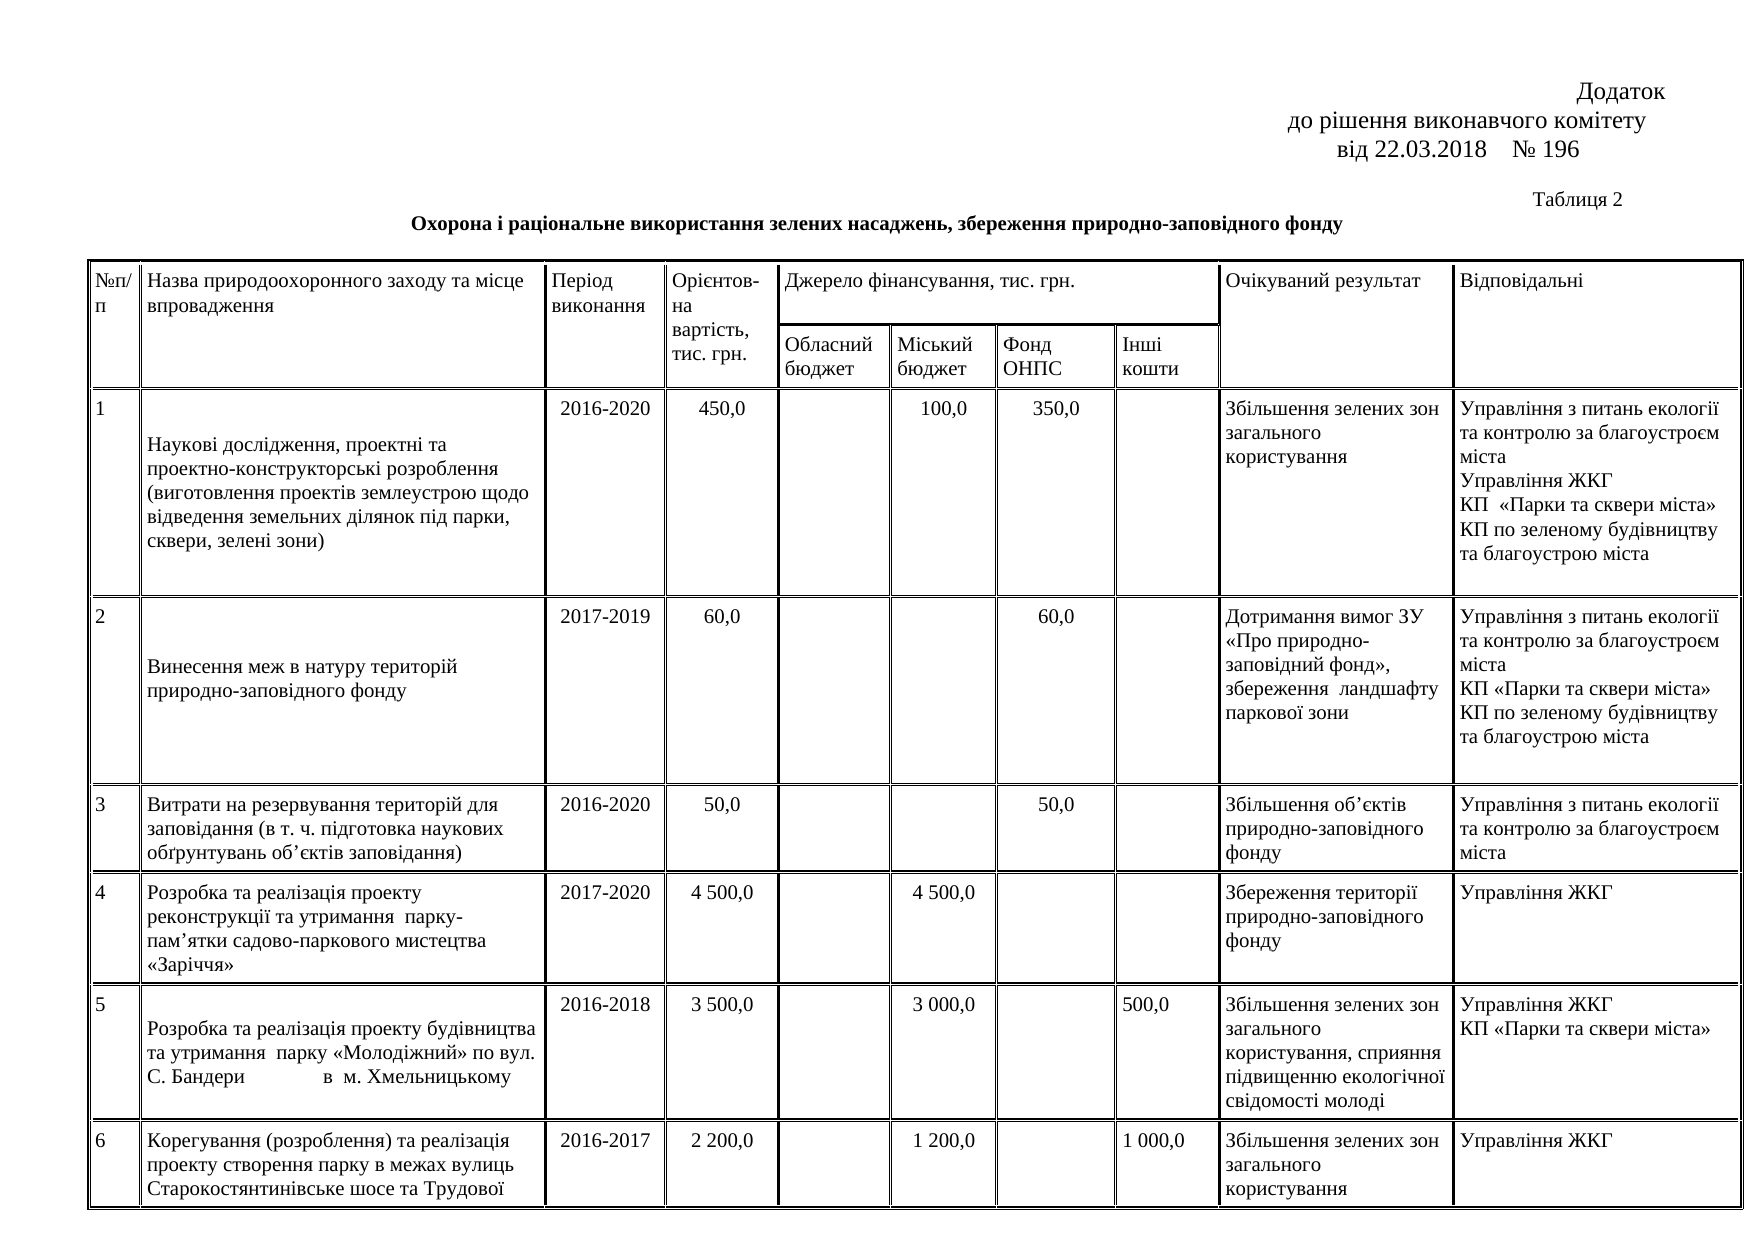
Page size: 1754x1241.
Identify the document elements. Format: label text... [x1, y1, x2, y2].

table_cell Збереження території природно-заповідного фонду [1221, 874, 1452, 982]
table_cell Корегування (розроблення) та реалізація проекту створення парку в межах вулиць Старокостянтинівське шосе та Трудової [141, 1122, 545, 1206]
table_cell Управління з питань екології та контролю за благоустроєм міста Управління ЖКГ КП «Парки та сквери міста» КП по зеленому будівництву та благоустрою міста [1453, 387, 1742, 594]
table_cell [1117, 786, 1218, 870]
table_cell 2017-2020 [547, 874, 664, 982]
table_cell Витрати на резервування територій для заповідання (в т. ч. підготовка наукових обґрунтувань об’єктів заповідання) [142, 786, 544, 870]
table_cell [998, 986, 1114, 1118]
text від 22.03.2018 № 196 [1195, 134, 1665, 163]
table_header Очікуваний результат [1219, 262, 1453, 387]
table_cell Розробка та реалізація проекту будівництва та утримання парку «Молодіжний» по вул. С. Бандери в м. Хмельницькому [142, 986, 544, 1118]
text Охорона і раціональне використання зелених насаджень, збереження природно-заповідного фонду [89, 211, 1665, 235]
table_cell [780, 598, 889, 782]
table_cell Управління ЖКГ [1455, 870, 1741, 982]
table_cell 450,0 [667, 390, 777, 594]
table_cell Управління з питань екології та контролю за благоустроєм міста [1455, 783, 1741, 870]
table_cell 50,0 [667, 786, 777, 870]
table_cell 2016-2017 [545, 1122, 666, 1206]
table_cell Інші кошти [1117, 326, 1218, 387]
table_cell 500,0 [1117, 986, 1218, 1118]
table_cell [780, 874, 889, 982]
table_cell 1 000,0 [1116, 1122, 1219, 1206]
table_cell [778, 1122, 891, 1206]
table_cell [1117, 598, 1218, 782]
table_cell 4 500,0 [667, 874, 777, 982]
table_cell 2 200,0 [666, 1122, 778, 1206]
table_cell 350,0 [998, 390, 1114, 594]
table_cell Управління з питань екології та контролю за благоустроєм міста КП «Парки та сквери міста» КП по зеленому будівництву та благоустрою міста [1455, 595, 1741, 782]
table_header №п/п [91, 262, 141, 387]
table_cell [1117, 390, 1218, 594]
table_header Період виконання [545, 262, 666, 387]
table_cell Управління ЖКГ КП «Парки та сквери міста» [1455, 982, 1741, 1118]
table_cell [1117, 874, 1218, 982]
table_cell 4 500,0 [892, 874, 995, 982]
text до рішення виконавчого комітету [1195, 105, 1665, 134]
table_cell 5 [91, 982, 139, 1118]
text Таблиця 2 [1416, 187, 1665, 211]
table_header Орієнтов-на вартість, тис. грн. [666, 262, 778, 387]
table_cell Обласний бюджет [780, 326, 889, 387]
table_cell 1 [89, 387, 141, 594]
table_cell 60,0 [998, 598, 1114, 782]
table_cell [780, 986, 889, 1118]
table_cell Фонд ОНПС [998, 326, 1114, 387]
table_cell Збільшення об’єктів природно-заповідного фонду [1221, 786, 1452, 870]
table_cell Наукові дослідження, проектні та проектно-конструкторські розроблення (виготовлення проектів землеустрою щодо відведення земельних ділянок під парки, сквери, зелені зони) [142, 390, 544, 594]
table_header Відповідальні [1453, 262, 1740, 387]
table_cell [892, 786, 995, 870]
table_cell 60,0 [667, 598, 777, 782]
table_cell 2016-2020 [547, 786, 664, 870]
table_cell Розробка та реалізація проекту реконструкції та утримання парку-пам’ятки садово-паркового мистецтва «Заріччя» [142, 874, 544, 982]
table_cell 2016-2020 [547, 390, 664, 594]
table_cell 3 [91, 783, 139, 870]
table_cell 50,0 [998, 786, 1114, 870]
table_cell 4 [91, 870, 139, 982]
table_cell 6 [91, 1118, 141, 1206]
table_cell Винесення меж в натуру територій природно-заповідного фонду [142, 598, 544, 782]
table_header Назва природоохоронного заходу та місце впровадження [141, 261, 545, 387]
table_cell [780, 786, 889, 870]
table_cell 100,0 [892, 390, 995, 594]
table_cell 3 500,0 [667, 986, 777, 1118]
table_cell 2 [91, 595, 139, 782]
table_cell Дотримання вимог ЗУ «Про природно-заповідний фонд», збереження ландшафту паркової зони [1221, 598, 1452, 782]
table_cell 2016-2018 [547, 986, 664, 1118]
table_cell 1 200,0 [891, 1122, 997, 1206]
table_cell [997, 1122, 1116, 1206]
table_cell [892, 598, 995, 782]
table_cell [998, 874, 1114, 982]
table_cell [780, 390, 889, 594]
table_cell Збільшення зелених зон загального користування [1221, 390, 1452, 594]
table_cell Збільшення зелених зон загального користування [1219, 1122, 1453, 1206]
table_cell Міський бюджет [892, 326, 995, 387]
table_cell Управління ЖКГ [1453, 1118, 1741, 1206]
table_cell 2017-2019 [547, 598, 664, 782]
table_cell Збільшення зелених зон загального користування, сприяння підвищенню екологічної свідомості молоді [1221, 986, 1452, 1118]
table_header Джерело фінансування, тис. грн. [778, 261, 1219, 323]
table_cell 3 000,0 [892, 986, 995, 1118]
text Додаток [89, 76, 1665, 105]
